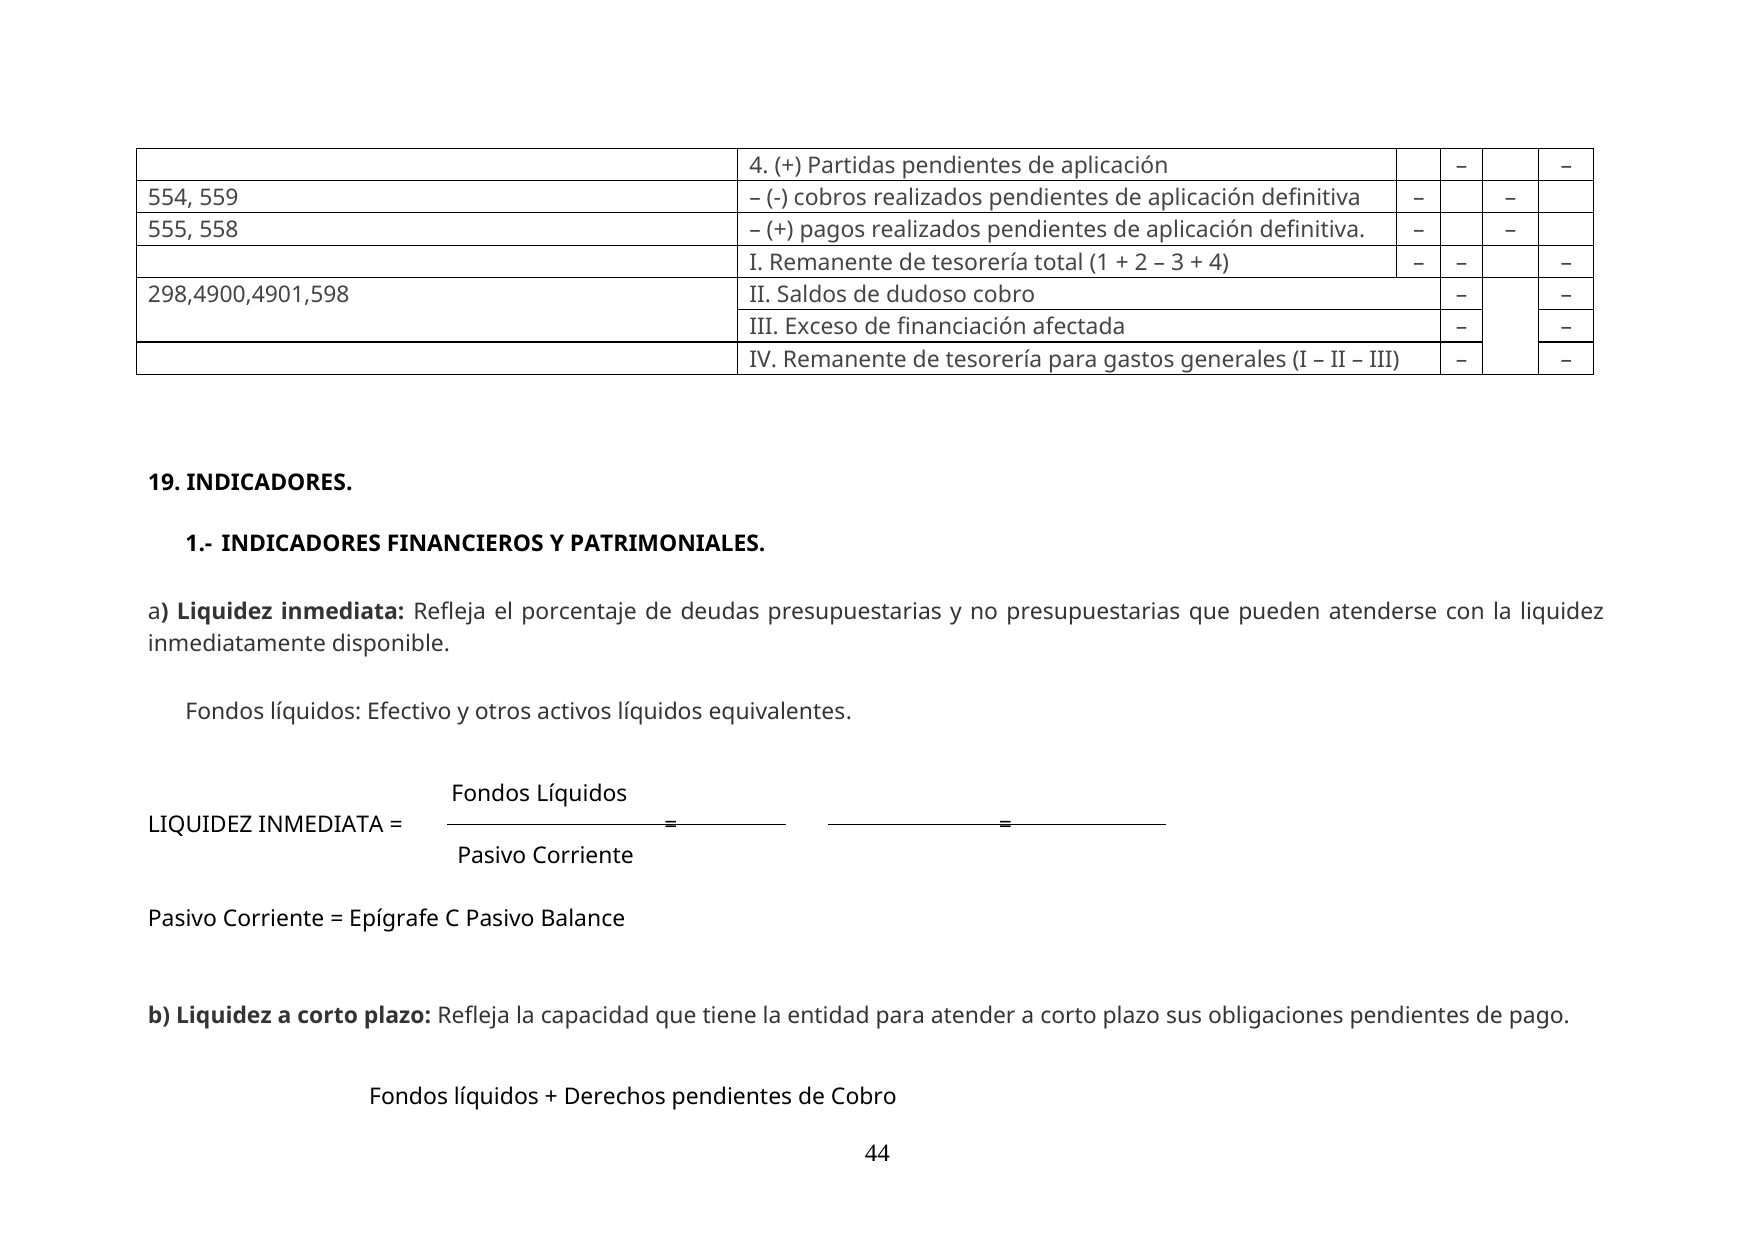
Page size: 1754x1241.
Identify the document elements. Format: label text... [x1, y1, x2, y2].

table_cell [1441, 181, 1482, 212]
text 1.- INDICADORES FINANCIEROS Y PATRIMONIALES. [185, 526, 1606, 558]
table_cell I. Remanente de tesorería total (1 + 2 – 3 + 4) [738, 246, 1396, 277]
table_cell – [1483, 213, 1538, 244]
text a) Liquidez inmediata: Refleja el porcentaje de deudas presupuestarias y no presupuestarias que pueden atenderse con la liquidez inmediatamente disponible. [148, 595, 1606, 658]
table_cell [1483, 278, 1538, 374]
text LIQUIDEZ INMEDIATA = = = [148, 808, 1606, 839]
table_cell 298,4900,4901,598 [137, 278, 737, 341]
table_cell [137, 343, 737, 374]
table_cell – [1441, 149, 1482, 180]
table_cell [137, 246, 737, 277]
table_cell 554, 559 [137, 181, 737, 212]
table_cell 555, 558 [137, 213, 737, 244]
table_cell IV. Remanente de tesorería para gastos generales (I – II – III) [738, 343, 1440, 374]
table_cell – [1539, 278, 1593, 309]
table_cell – [1441, 310, 1482, 341]
table_cell – (+) pagos realizados pendientes de aplicación definitiva. [738, 213, 1396, 244]
text b) Liquidez a corto plazo: Refleja la capacidad que tiene la entidad para atender a corto plazo sus obligaciones pendientes de pago. [148, 999, 1606, 1030]
table_cell [137, 149, 737, 180]
table_cell 4. (+) Partidas pendientes de aplicación [738, 149, 1396, 180]
text Fondos líquidos: Efectivo y otros activos líquidos equivalentes. [148, 695, 1606, 726]
table_cell – [1397, 213, 1440, 244]
table_cell – [1397, 181, 1440, 212]
table_cell – [1539, 246, 1593, 277]
table_cell II. Saldos de dudoso cobro [738, 278, 1440, 309]
table_cell III. Exceso de financiación afectada [738, 310, 1440, 341]
table_cell – [1539, 310, 1593, 341]
text Pasivo Corriente [148, 839, 1606, 870]
text Pasivo Corriente = Epígrafe C Pasivo Balance [148, 901, 1606, 933]
table_cell [1539, 181, 1593, 212]
table_cell – [1441, 246, 1482, 277]
table_cell – (-) cobros realizados pendientes de aplicación definitiva [738, 181, 1396, 212]
table_cell [1483, 246, 1538, 277]
text Fondos Líquidos [148, 776, 1606, 808]
text Fondos líquidos + Derechos pendientes de Cobro [148, 1080, 1606, 1111]
text 19. INDICADORES. [148, 466, 1606, 497]
table_cell – [1539, 149, 1593, 180]
table_cell [1441, 213, 1482, 244]
table_cell [1539, 213, 1593, 244]
table_cell – [1441, 278, 1482, 309]
table_cell – [1441, 343, 1482, 374]
table_cell – [1539, 343, 1593, 374]
table_cell – [1397, 246, 1440, 277]
table_cell [1397, 149, 1440, 180]
table_cell – [1483, 181, 1538, 212]
table_cell [1483, 149, 1538, 180]
